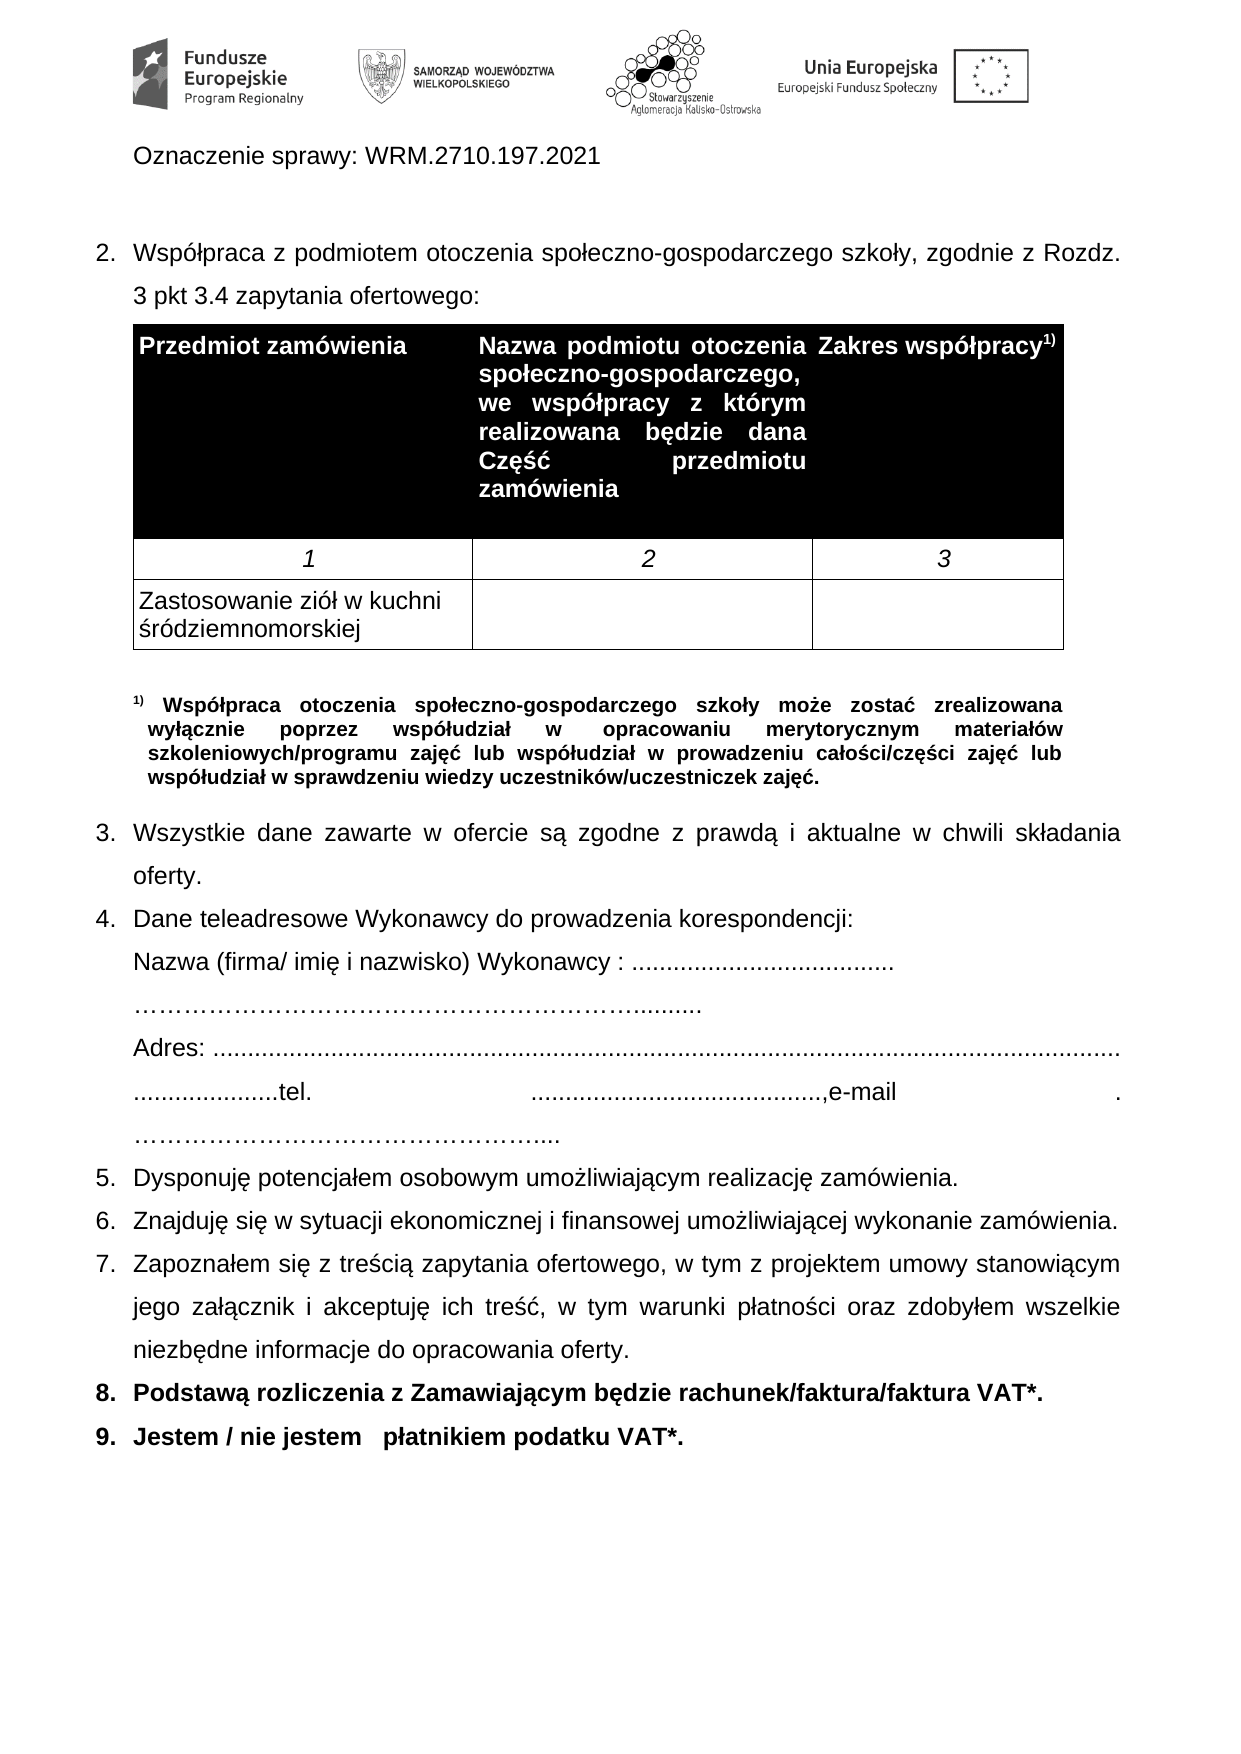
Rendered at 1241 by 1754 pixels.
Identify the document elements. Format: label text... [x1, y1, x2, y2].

picture [132, 29, 1029, 116]
text 1) Współpraca otoczenia społeczno-gospodarczego szkoły może zostać zrealizowana wyłącznie poprzez współudział w opracowaniu merytorycznym materiałów szkoleniowych/programu zajęć lub współudział w prowadzeniu całości/części zajęć lub współudział w sprawdzeniu wiedzy uczestników/uczestniczek zajęć. [133, 693, 1063, 789]
list Znajduję się w sytuacji ekonomicznej i finansowej umożliwiającej wykonanie zamówienia. [95, 1206, 1122, 1234]
list Zapoznałem się z treścią zapytania ofertowego, w tym z projektem umowy stanowiącym jego załącznik i akceptuję ich treść, w tym warunki płatności oraz zdobyłem wszelkie niezbędne informacje do opracowania oferty. [95, 1249, 1122, 1364]
table_cell [473, 580, 812, 649]
text Nazwa (firma/ imię i nazwisko) Wykonawcy : ......................................…………………………………………………….......... [133, 947, 1122, 1019]
table_header Przedmiot zamówienia [134, 325, 472, 538]
table_cell 2 [473, 539, 812, 579]
list Podstawą rozliczenia z Zamawiającym będzie rachunek/faktura/faktura VAT*. [95, 1378, 1122, 1407]
table_cell [813, 580, 1063, 649]
table_cell 3 [813, 539, 1063, 579]
list Wszystkie dane zawarte w ofercie są zgodne z prawdą i aktualne w chwili składania oferty. [95, 818, 1122, 889]
table_cell 1 [134, 539, 472, 579]
table_cell Zastosowanie ziół w kuchni śródziemnomorskiej [134, 580, 472, 649]
table_header Zakres współpracy1) [813, 325, 1063, 538]
list Jestem / nie jestem płatnikiem podatku VAT*. [95, 1421, 1122, 1450]
list Dane teleadresowe Wykonawcy do prowadzenia korespondencji: [95, 904, 1122, 933]
text Adres: ........................................................................................................................................................tel. ..........................................,e-mail .………………………………………….... [133, 1033, 1122, 1148]
list Współpraca z podmiotem otoczenia społeczno-gospodarczego szkoły, zgodnie z Rozdz. 3 pkt 3.4 zapytania ofertowego: [95, 238, 1122, 309]
list Dysponuję potencjałem osobowym umożliwiającym realizację zamówienia. [95, 1163, 1122, 1191]
table_header Nazwa podmiotu otoczenia społeczno-gospodarczego, we współpracy z którym realizowana będzie dana Część przedmiotu zamówienia [473, 325, 812, 538]
